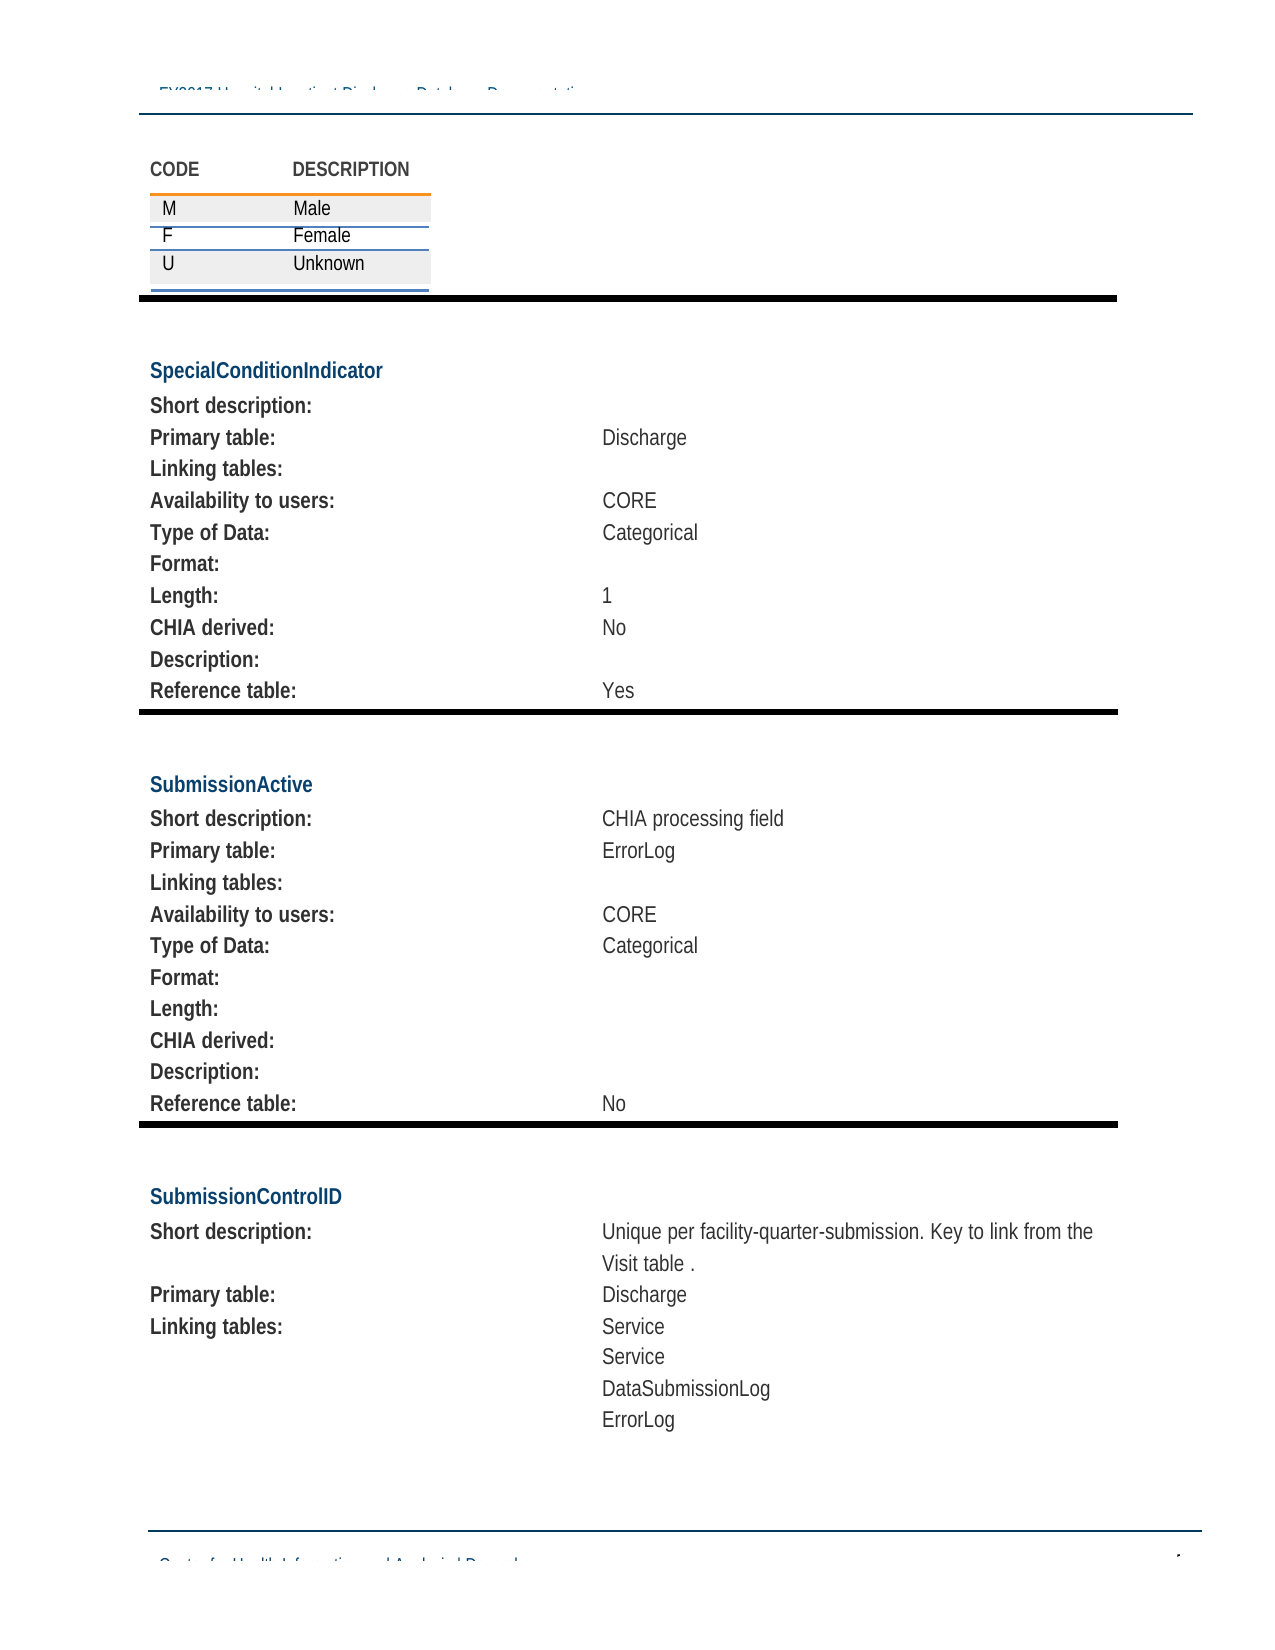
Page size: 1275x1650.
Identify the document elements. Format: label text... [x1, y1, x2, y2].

text U Unknown [162, 251, 1214, 274]
text DataSubmissionLog [598, 1375, 774, 1401]
text Short description: Unique per facility-quarter-submission. Key to link from the [150, 1218, 1214, 1244]
text M Male [162, 196, 1214, 220]
text Format: [150, 550, 1214, 577]
text Availability to users: CORE [150, 901, 1214, 927]
text Reference table: Yes [150, 677, 1214, 702]
text Short description: CHIA processing field [150, 805, 1214, 832]
text Availability to users: CORE [150, 487, 1214, 513]
text Reference table: No [150, 1090, 1214, 1115]
text Type of Data: Categorical [150, 519, 1214, 545]
text SubmissionActive [150, 771, 1214, 797]
text ErrorLog [598, 1406, 679, 1433]
text F Female [162, 223, 1214, 247]
text Linking tables: [150, 869, 1214, 895]
text Service [598, 1344, 668, 1369]
text Format: Length: [150, 964, 224, 1022]
text SpecialConditionIndicator [150, 357, 1214, 384]
text Primary table: ErrorLog [150, 837, 1214, 863]
text Visit table . Primary table: Discharge Linking tables: Service [150, 1250, 698, 1339]
text Primary table: Discharge [150, 424, 1214, 450]
text CODE DESCRIPTION [150, 157, 1214, 181]
text Description: [150, 646, 1214, 672]
text CHIA derived: No [150, 614, 1214, 640]
text Short description: [150, 392, 1214, 418]
text CHIA derived: Description: [150, 1027, 278, 1084]
text SubmissionControlID [150, 1183, 1214, 1209]
text Length: 1 [150, 582, 1214, 608]
text Type of Data: Categorical [150, 932, 1214, 959]
text Linking tables: [150, 455, 1214, 482]
